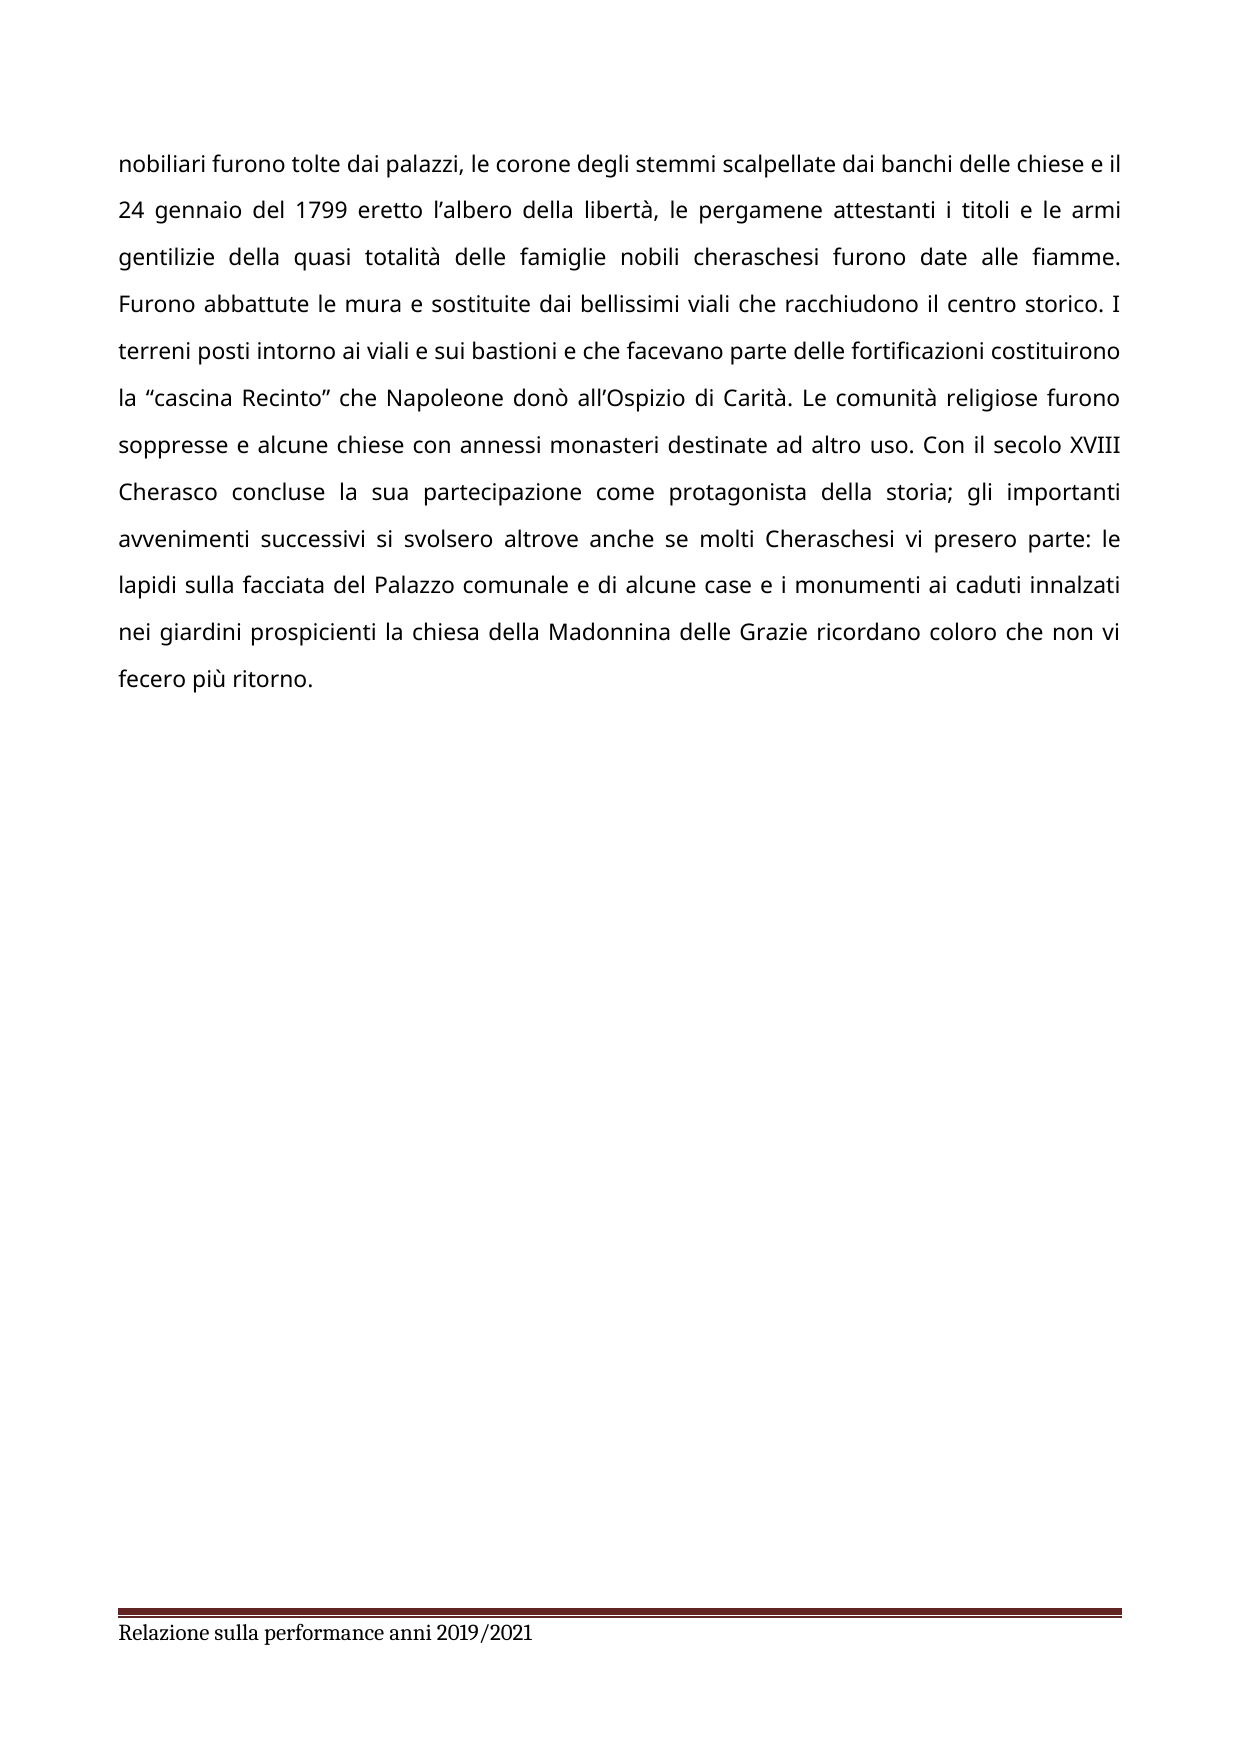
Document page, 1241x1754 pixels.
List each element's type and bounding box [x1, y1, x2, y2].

text [118, 148, 1122, 694]
